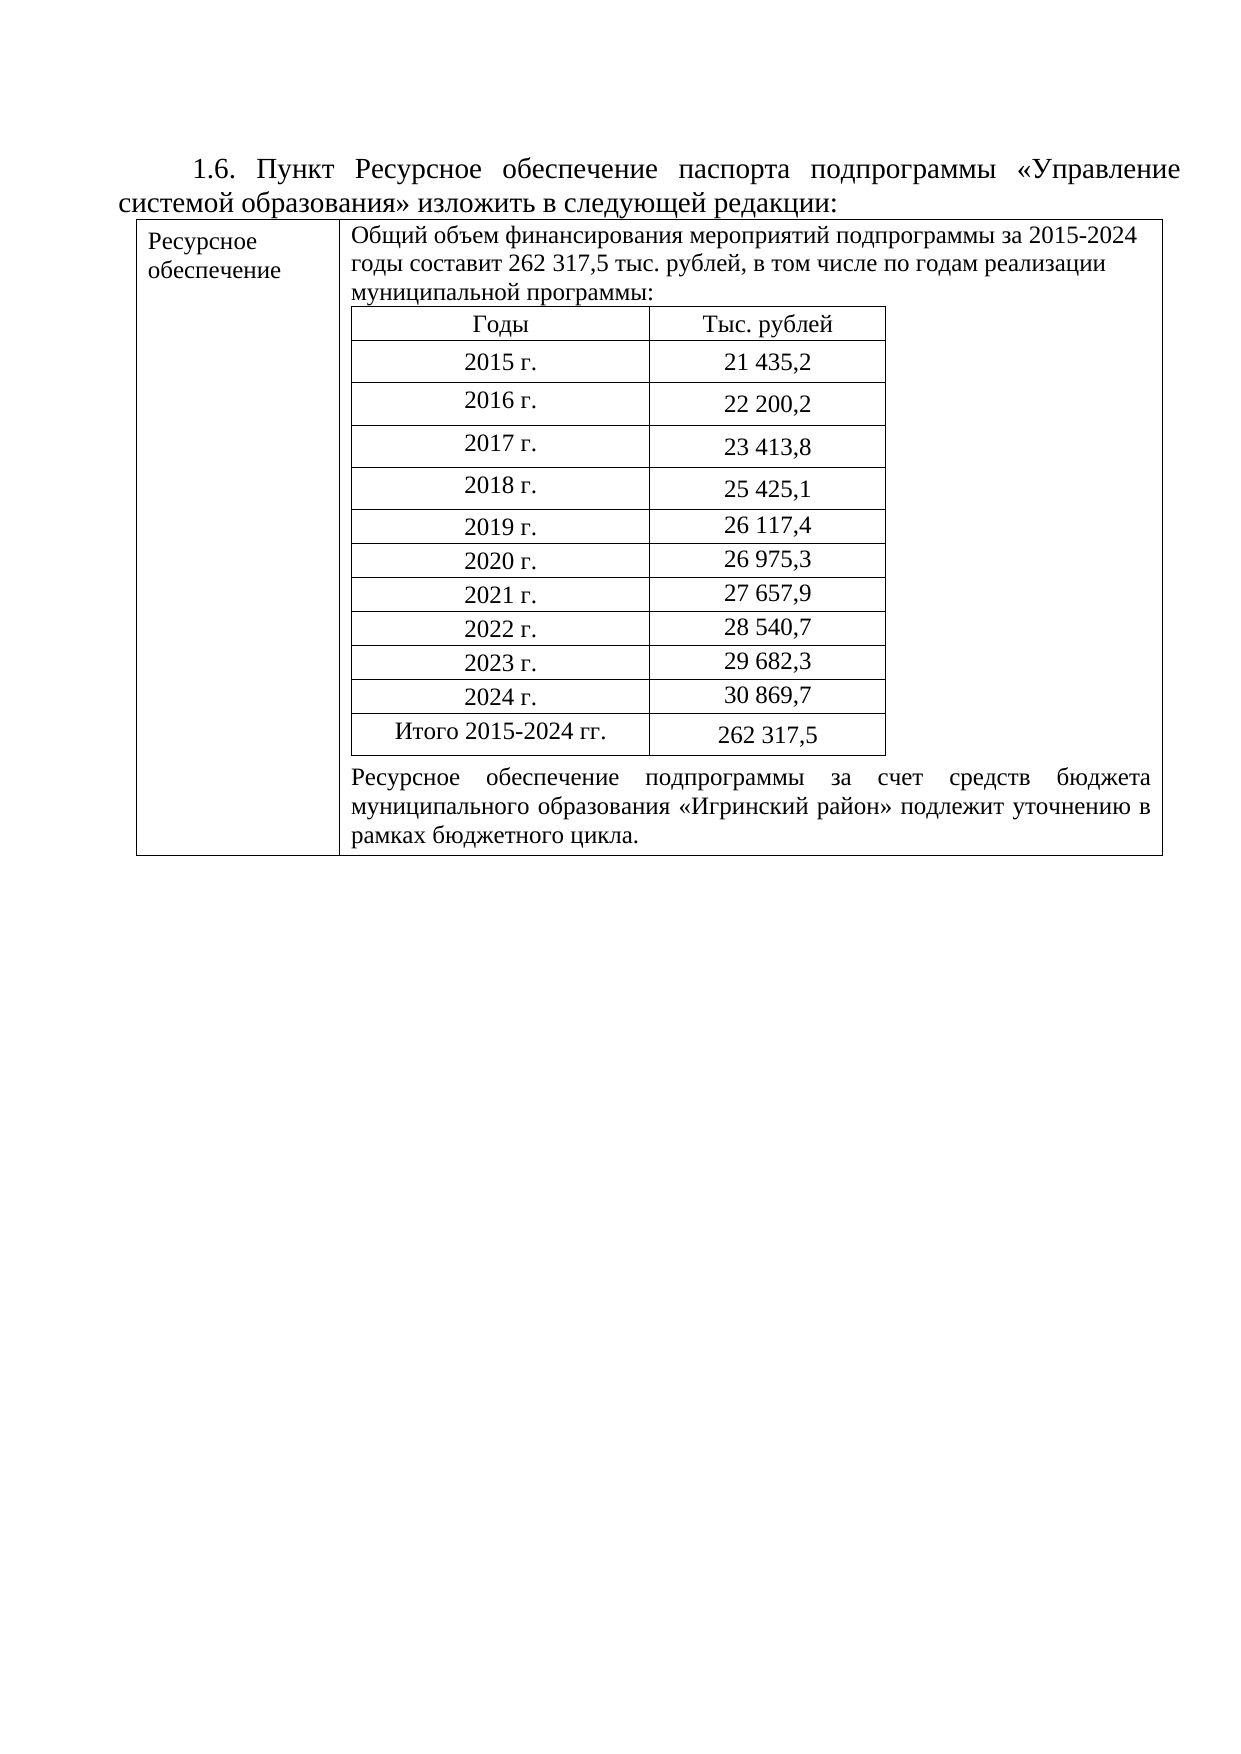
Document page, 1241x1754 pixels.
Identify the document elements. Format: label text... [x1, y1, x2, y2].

table_header Ресурсное обеспечение [137, 220, 339, 855]
table_header Общий объем финансирования мероприятий подпрограммы за 2015-2024 годы составит 262 317,5 тыс. рублей, в том числе по годам реализации муниципальной программы: Ресурсное обеспечение подпрограммы за счет средств бюджета муниципального образования «Игринский район» подлежит уточнению в рамках бюджетного цикла. [340, 220, 1162, 855]
text 1.6. Пункт Ресурсное обеспечение паспорта подпрограммы «Управление системой образования» изложить в следующей редакции: [118, 152, 1181, 219]
